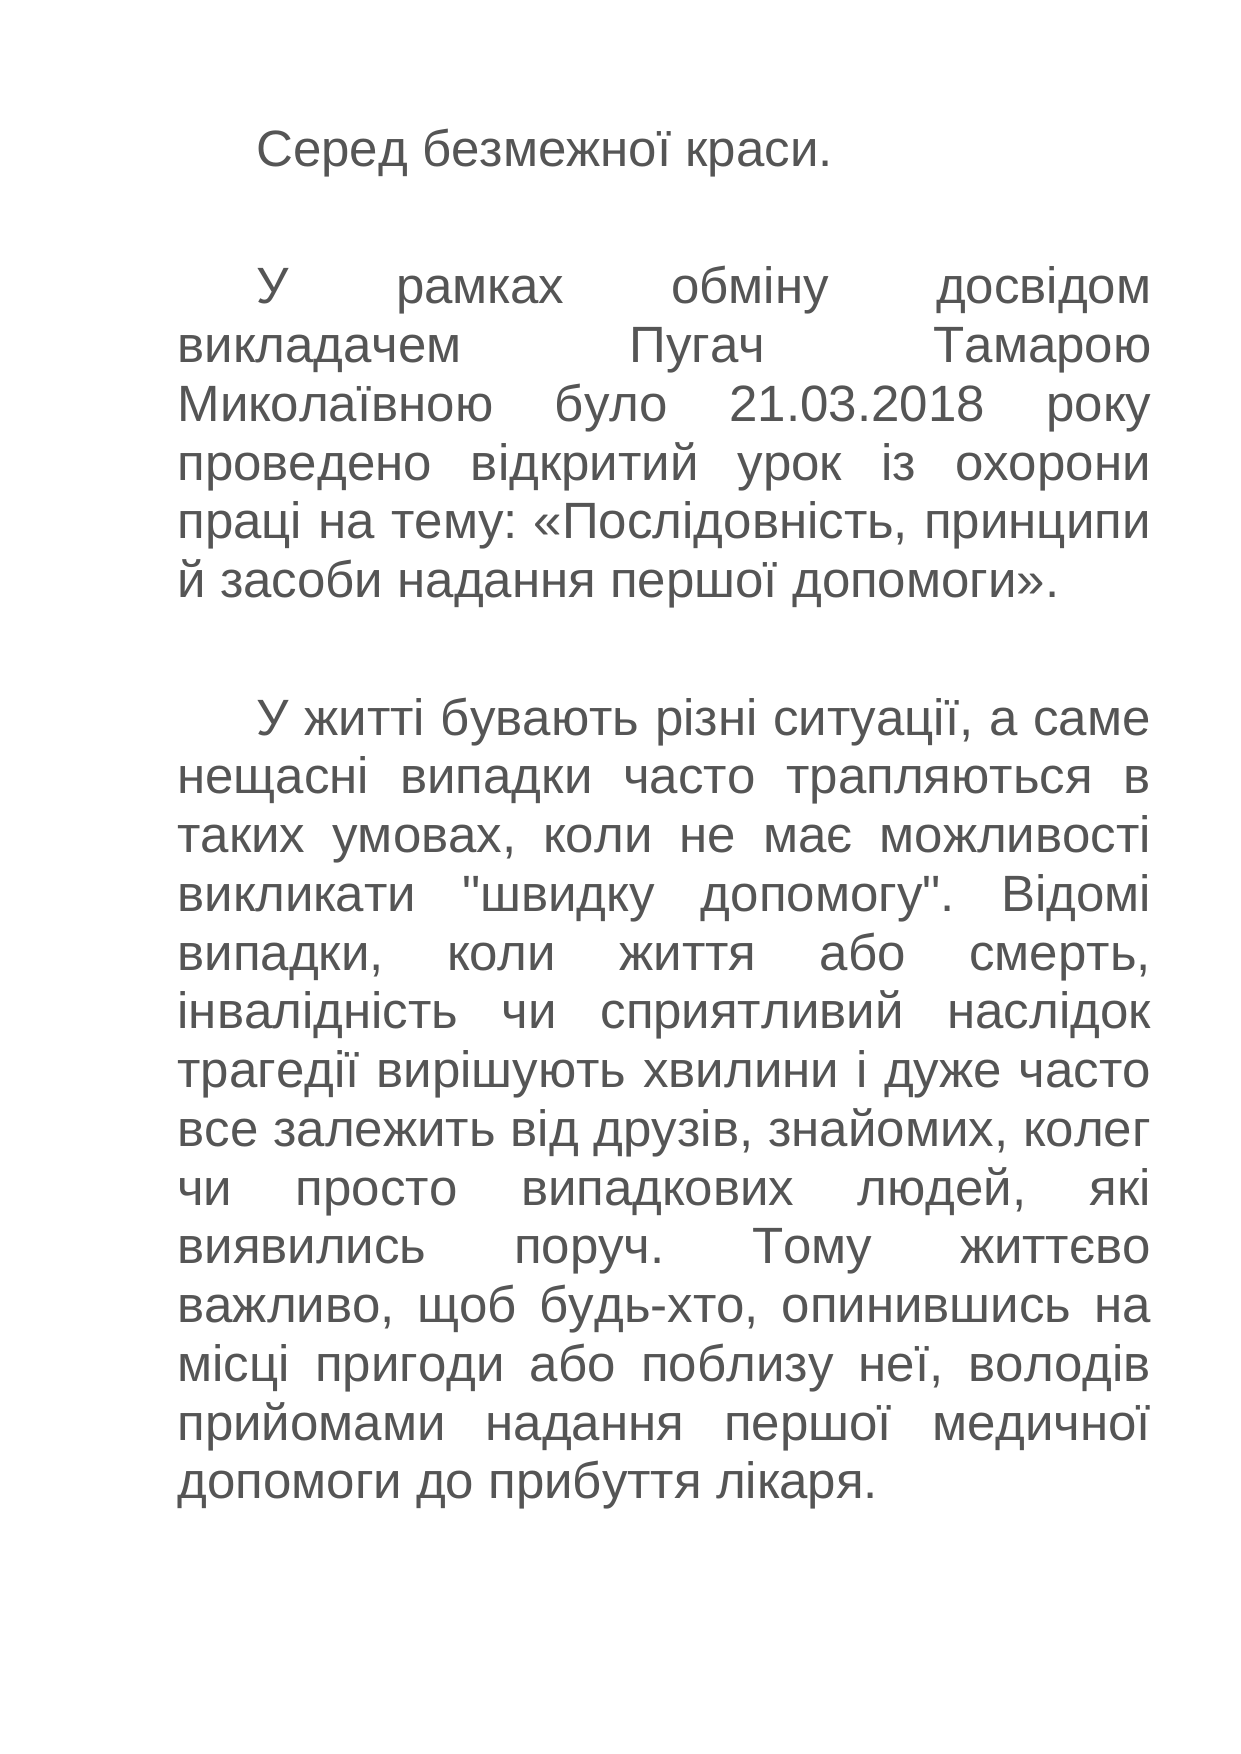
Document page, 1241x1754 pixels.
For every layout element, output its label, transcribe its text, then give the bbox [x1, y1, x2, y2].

text У рамках обміну досвідом викладачем Пугач Тамарою Миколаївною було 21.03.2018 року проведено відкритий урок із охорони праці на тему: «Послідовність, принципи й засоби надання першої допомоги». [177, 256, 1152, 608]
text У житті бувають різні ситуації, а саме нещасні випадки часто трапляються в таких умовах, коли не має можливості викликати "швидку допомогу". Відомі випадки, коли життя або смерть, інвалідність чи сприятливий наслідок трагедії вирішують хвилини і дуже часто все залежить від друзів, знайомих, колег чи просто випадкових людей, які виявились поруч. Тому життєво важливо, щоб будь-хто, опинившись на місці пригоди або поблизу неї, володів прийомами надання першої медичної допомоги до прибуття лікаря. [177, 687, 1152, 1510]
text Серед безмежної краси. [177, 118, 1152, 177]
